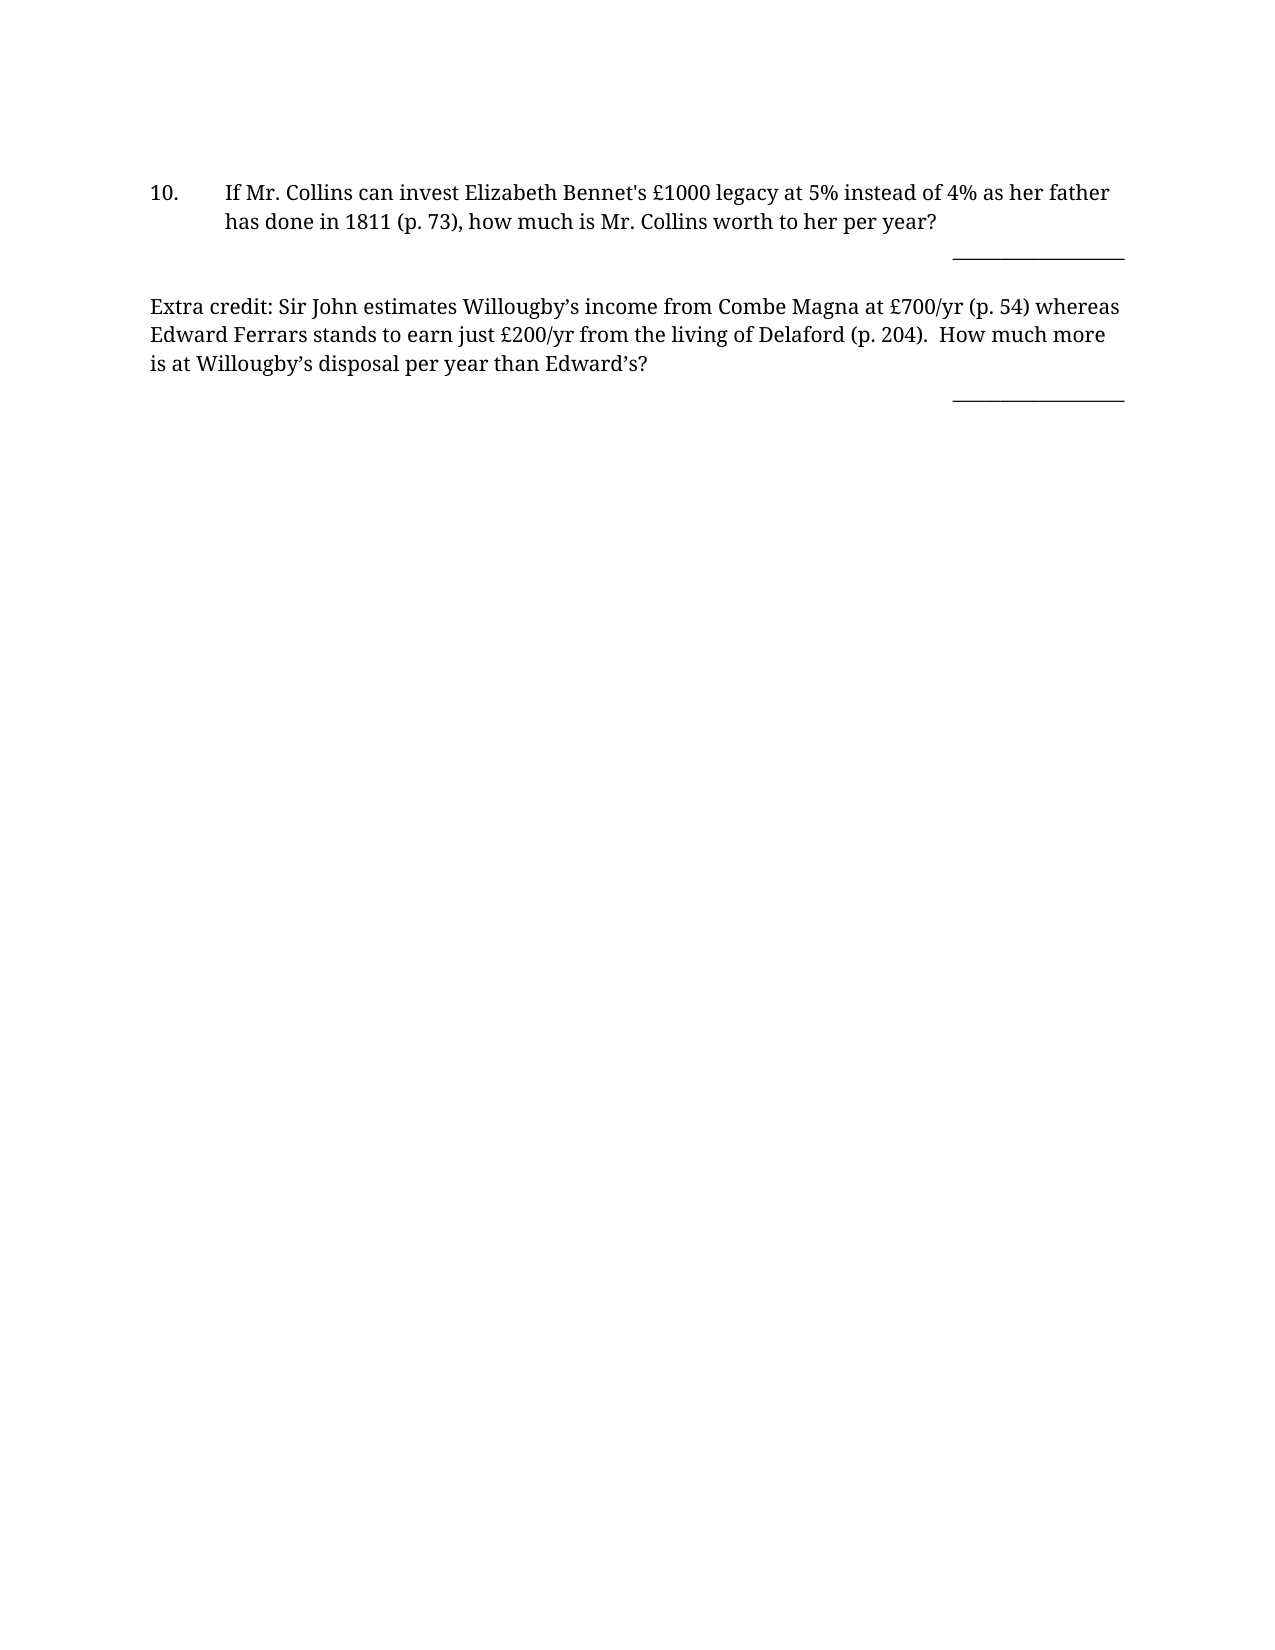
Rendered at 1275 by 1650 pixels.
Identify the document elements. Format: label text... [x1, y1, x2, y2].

text __________________ [150, 377, 1125, 406]
text 10. If Mr. Collins can invest Elizabeth Bennet's £1000 legacy at 5% instead of 4% as her father has done in 1811 (p. 73), how much is Mr. Collins worth to her per year? [150, 178, 1125, 235]
text Extra credit: Sir John estimates Willougby’s income from Combe Magna at £700/yr (p. 54) whereas Edward Ferrars stands to earn just £200/yr from the living of Delaford (p. 204). How much more is at Willougby’s disposal per year than Edward’s? [150, 292, 1125, 377]
text __________________ [150, 235, 1125, 264]
